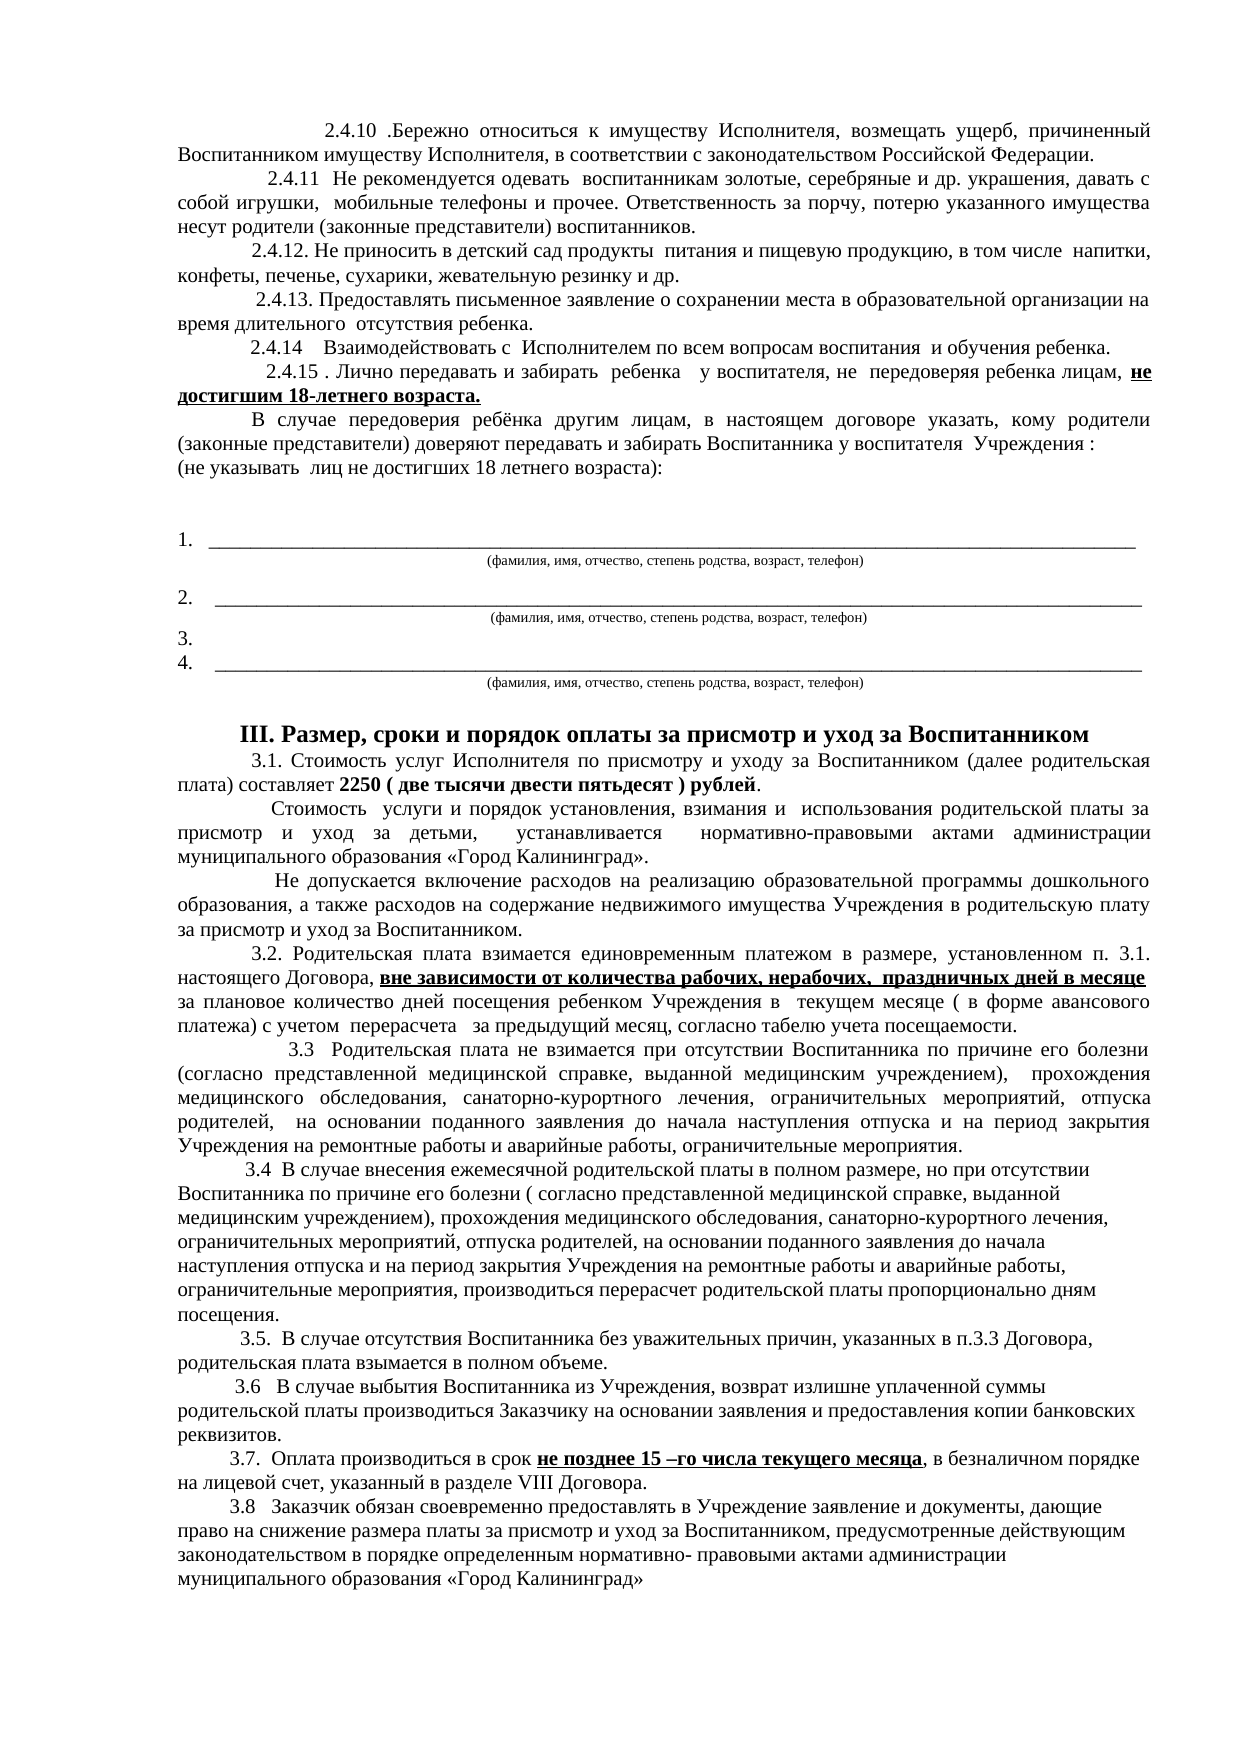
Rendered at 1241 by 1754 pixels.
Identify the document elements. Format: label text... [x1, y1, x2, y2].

text (не указывать лиц не достигших 18 летнего возраста): [177, 455, 1152, 479]
text 3.8 Заказчик обязан своевременно предоставлять в Учреждение заявление и документы, дающие право на снижение размера платы за присмотр и уход за Воспитанником, предусмотренные действующим законодательством в порядке определенным нормативно- правовыми актами администрации муниципального образования «Город Калининград» [177, 1494, 1152, 1590]
text 2.4.14 Взаимодействовать с Исполнителем по всем вопросам воспитания и обучения ребенка. [177, 335, 1152, 359]
text (фамилия, имя, отчество, степень родства, возраст, телефон) [177, 674, 1152, 691]
text 3.2. Родительская плата взимается единовременным платежом в размере, установленном п. 3.1. настоящего Договора, вне зависимости от количества рабочих, нерабочих, праздничных дней в месяце [177, 941, 1152, 989]
list _________________________________________________________________________________________ [177, 650, 1152, 674]
text 3.3 Родительская плата не взимается при отсутствии Воспитанника по причине его болезни (согласно представленной медицинской справке, выданной медицинским учреждением), прохождения медицинского обследования, санаторно-курортного лечения, ограничительных мероприятий, отпуска родителей, на основании поданного заявления до начала наступления отпуска и на период закрытия Учреждения на ремонтные работы и аварийные работы, ограничительные мероприятия. [177, 1037, 1152, 1157]
text III. Размер, сроки и порядок оплаты за присмотр и уход за Воспитанником [177, 719, 1152, 748]
text 2.4.12. Не приносить в детский сад продукты питания и пищевую продукцию, в том числе напитки, конфеты, печенье, сухарики, жевательную резинку и др. [177, 238, 1152, 287]
text 2.4.15 . Лично передавать и забирать ребенка у воспитателя, не передоверяя ребенка лицам, не достигшим 18-летнего возраста. [177, 359, 1152, 407]
text 2.4.13. Предоставлять письменное заявление о сохранении места в образовательной организации на время длительного отсутствия ребенка. [177, 287, 1152, 335]
text Не допускается включение расходов на реализацию образовательной программы дошкольного образования, а также расходов на содержание недвижимого имущества Учреждения в родительскую плату за присмотр и уход за Воспитанником. [177, 868, 1152, 941]
text 2.4.11 Не рекомендуется одевать воспитанникам золотые, серебряные и др. украшения, давать с собой игрушки, мобильные телефоны и прочее. Ответственность за порчу, потерю указанного имущества несут родители (законные представители) воспитанников. [177, 166, 1152, 238]
text 3.5. В случае отсутствия Воспитанника без уважительных причин, указанных в п.3.3 Договора, родительская плата взымается в полном объеме. [177, 1326, 1152, 1374]
text 3.1. Стоимость услуг Исполнителя по присмотру и уходу за Воспитанником (далее родительская плата) составляет 2250 ( две тысячи двести пятьдесят ) рублей. [177, 748, 1152, 796]
text (фамилия, имя, отчество, степень родства, возраст, телефон) [177, 551, 1152, 568]
list _________________________________________________________________________________________ (фамилия, имя, отчество, степень родства, возраст, телефон) [177, 585, 1152, 626]
text 3.4 В случае внесения ежемесячной родительской платы в полном размере, но при отсутствии Воспитанника по причине его болезни ( согласно представленной медицинской справке, выданной медицинским учреждением), прохождения медицинского обследования, санаторно-курортного лечения, ограничительных мероприятий, отпуска родителей, на основании поданного заявления до начала наступления отпуска и на период закрытия Учреждения на ремонтные работы и аварийные работы, ограничительные мероприятия, производиться перерасчет родительской платы пропорционально дням посещения. [177, 1157, 1152, 1326]
text Стоимость услуги и порядок установления, взимания и использования родительской платы за присмотр и уход за детьми, устанавливается нормативно-правовыми актами администрации муниципального образования «Город Калининград». [177, 796, 1152, 868]
text 3.7. Оплата производиться в срок не позднее 15 –го числа текущего месяца, в безналичном порядке на лицевой счет, указанный в разделе VIII Договора. [177, 1446, 1152, 1494]
text 1. _________________________________________________________________________________________ [177, 527, 1152, 551]
text 2.4.10 .Бережно относиться к имуществу Исполнителя, возмещать ущерб, причиненный Воспитанником имуществу Исполнителя, в соответствии с законодательством Российской Федерации. [177, 118, 1152, 166]
text В случае передоверия ребёнка другим лицам, в настоящем договоре указать, кому родители (законные представители) доверяют передавать и забирать Воспитанника у воспитателя Учреждения : [177, 407, 1152, 455]
text 3.6 В случае выбытия Воспитанника из Учреждения, возврат излишне уплаченной суммы родительской платы производиться Заказчику на основании заявления и предоставления копии банковских реквизитов. [177, 1374, 1152, 1446]
text за плановое количество дней посещения ребенком Учреждения в текущем месяце ( в форме авансового платежа) с учетом перерасчета за предыдущий месяц, согласно табелю учета посещаемости. [177, 989, 1152, 1037]
